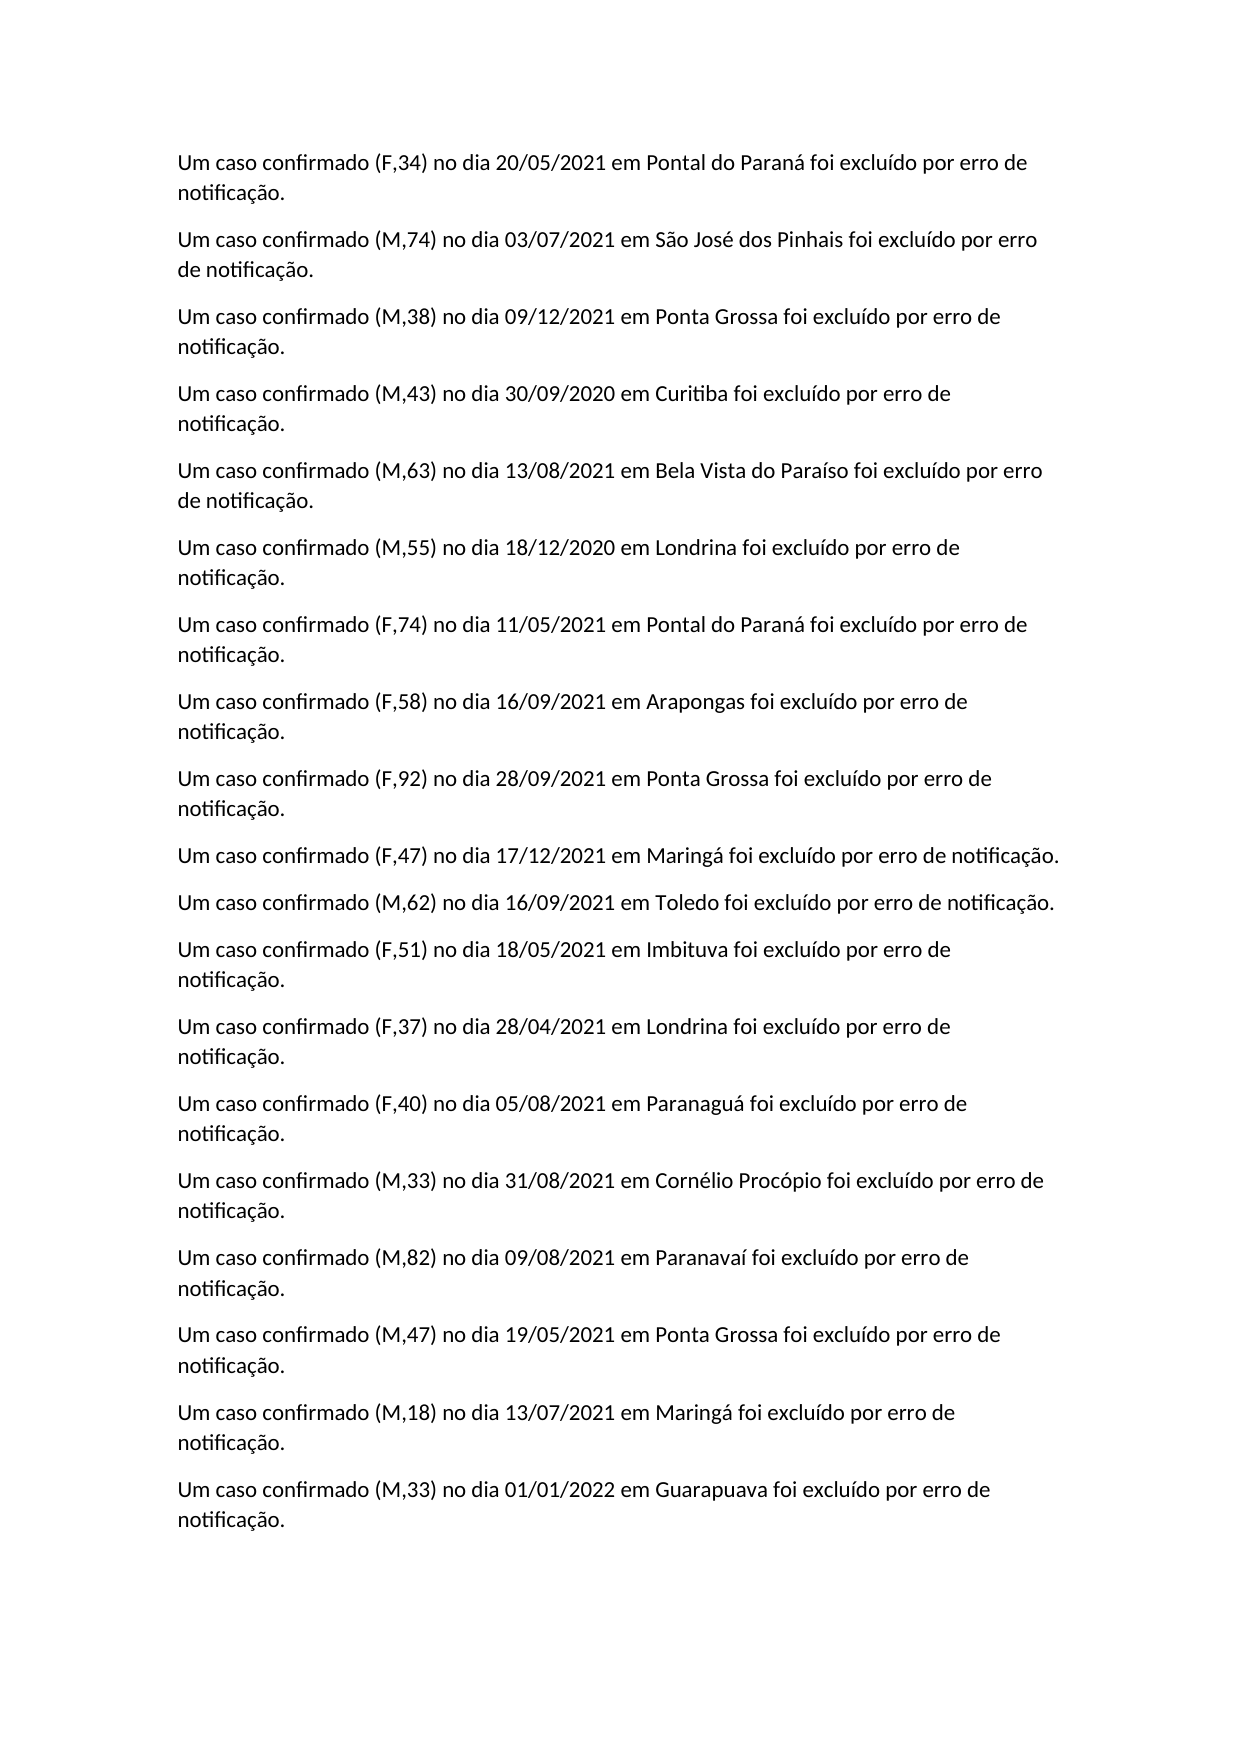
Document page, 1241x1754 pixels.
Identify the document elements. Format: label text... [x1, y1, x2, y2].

text Um caso confirmado (M,62) no dia 16/09/2021 em Toledo foi excluído por erro de notificação. [177, 888, 1063, 916]
text Um caso confirmado (M,18) no dia 13/07/2021 em Maringá foi excluído por erro de notificação. [177, 1398, 1063, 1456]
text Um caso confirmado (F,37) no dia 28/04/2021 em Londrina foi excluído por erro de notificação. [177, 1012, 1063, 1070]
text Um caso confirmado (F,92) no dia 28/09/2021 em Ponta Grossa foi excluído por erro de notificação. [177, 764, 1063, 822]
text Um caso confirmado (M,55) no dia 18/12/2020 em Londrina foi excluído por erro de notificação. [177, 533, 1063, 591]
text Um caso confirmado (F,51) no dia 18/05/2021 em Imbituva foi excluído por erro de notificação. [177, 935, 1063, 993]
text Um caso confirmado (M,38) no dia 09/12/2021 em Ponta Grossa foi excluído por erro de notificação. [177, 302, 1063, 360]
text Um caso confirmado (F,74) no dia 11/05/2021 em Pontal do Paraná foi excluído por erro de notificação. [177, 610, 1063, 668]
text Um caso confirmado (F,58) no dia 16/09/2021 em Arapongas foi excluído por erro de notificação. [177, 687, 1063, 745]
text Um caso confirmado (F,47) no dia 17/12/2021 em Maringá foi excluído por erro de notificação. [177, 841, 1063, 869]
text Um caso confirmado (F,34) no dia 20/05/2021 em Pontal do Paraná foi excluído por erro de notificação. [177, 148, 1063, 206]
text Um caso confirmado (M,82) no dia 09/08/2021 em Paranavaí foi excluído por erro de notificação. [177, 1243, 1063, 1302]
text Um caso confirmado (M,43) no dia 30/09/2020 em Curitiba foi excluído por erro de notificação. [177, 379, 1063, 437]
text Um caso confirmado (F,40) no dia 05/08/2021 em Paranaguá foi excluído por erro de notificação. [177, 1089, 1063, 1147]
text Um caso confirmado (M,63) no dia 13/08/2021 em Bela Vista do Paraíso foi excluído por erro de notificação. [177, 456, 1063, 514]
text Um caso confirmado (M,74) no dia 03/07/2021 em São José dos Pinhais foi excluído por erro de notificação. [177, 225, 1063, 283]
text Um caso confirmado (M,47) no dia 19/05/2021 em Ponta Grossa foi excluído por erro de notificação. [177, 1321, 1063, 1379]
text Um caso confirmado (M,33) no dia 01/01/2022 em Guarapuava foi excluído por erro de notificação. [177, 1475, 1063, 1533]
text Um caso confirmado (M,33) no dia 31/08/2021 em Cornélio Procópio foi excluído por erro de notificação. [177, 1166, 1063, 1224]
